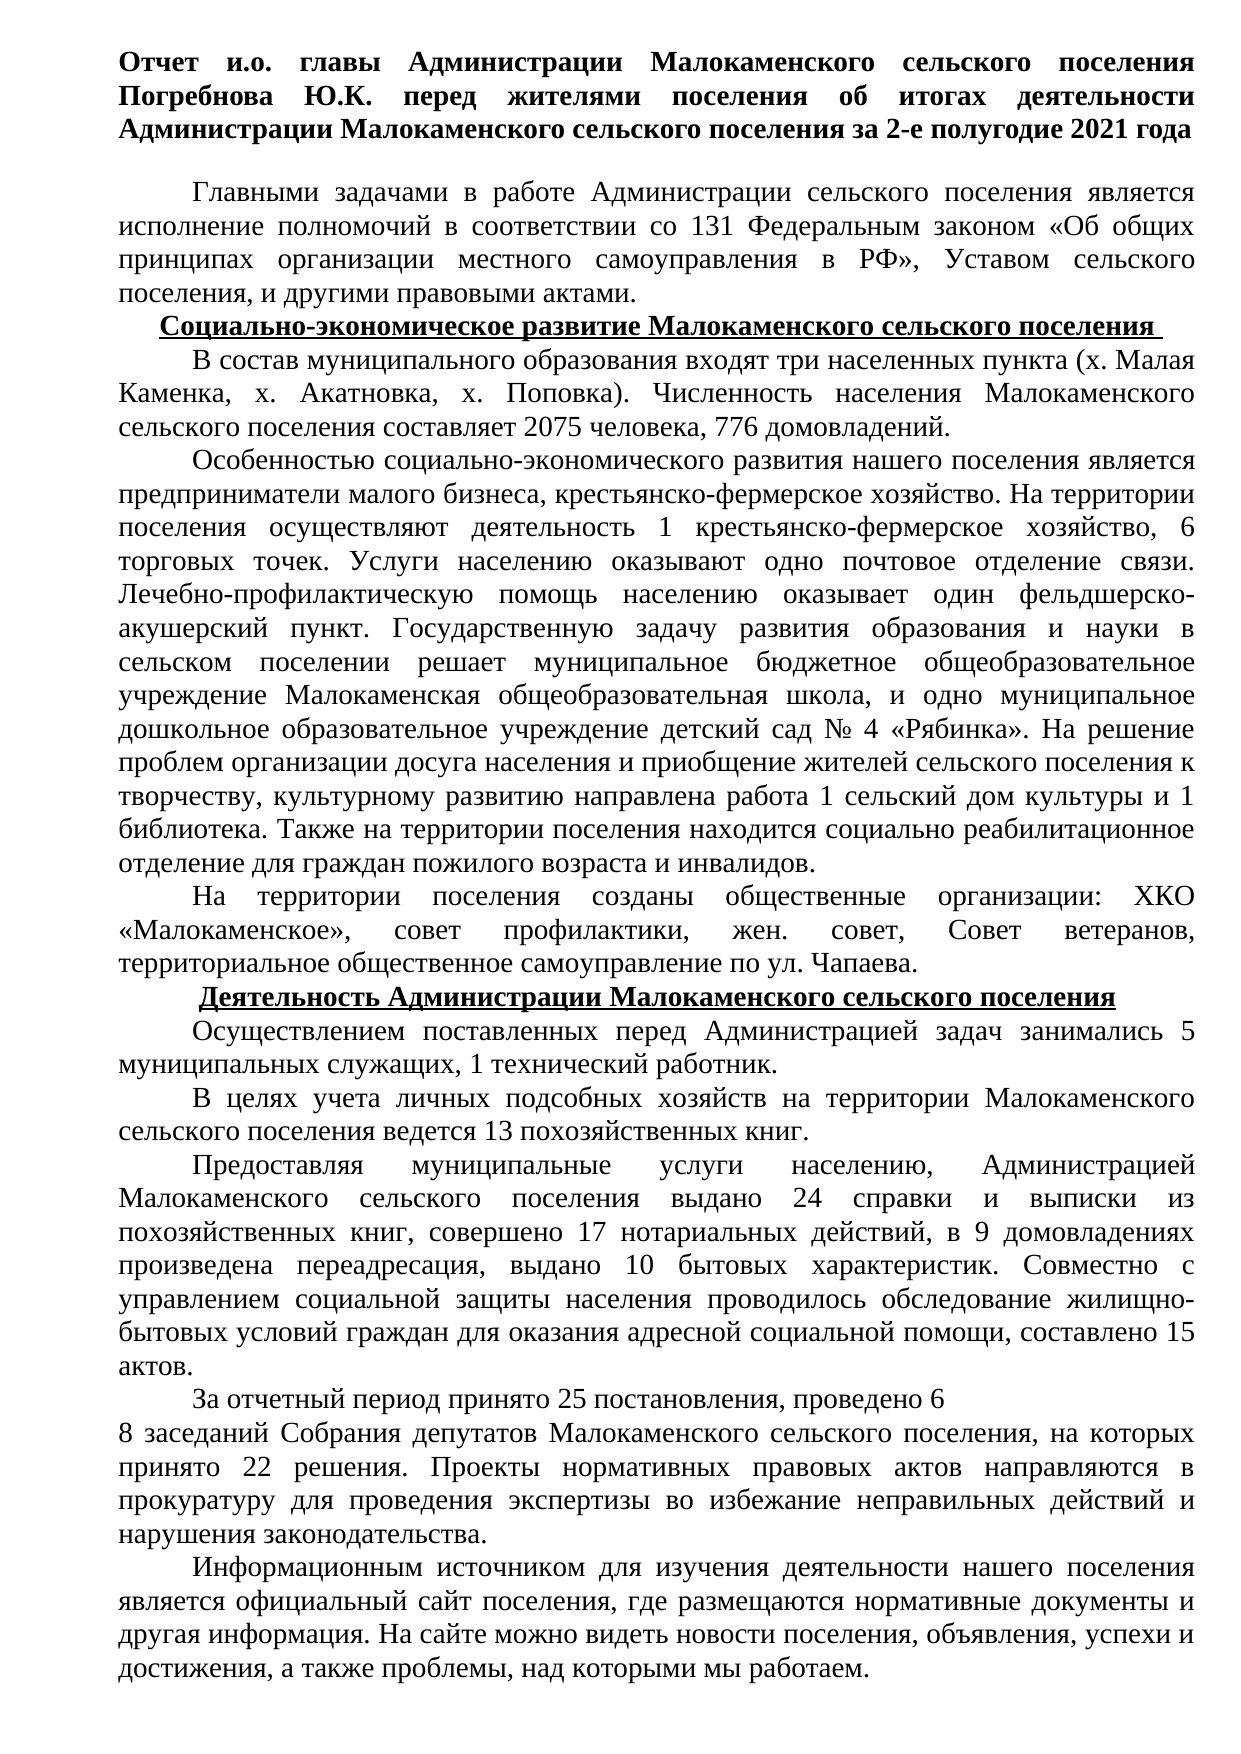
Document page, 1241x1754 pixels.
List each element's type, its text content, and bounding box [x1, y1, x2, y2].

text Отчет и.о. главы Администрации Малокаменского сельского поселения Погребнова Ю.К. перед жителями поселения об итогах деятельности Администрации Малокаменского сельского поселения за 2-е полугодие 2021 года [118, 44, 1196, 145]
text За отчетный период принято 25 постановления, проведено 6 [118, 1382, 1196, 1415]
text В целях учета личных подсобных хозяйств на территории Малокаменского сельского поселения ведется 13 похозяйственных книг. [118, 1080, 1196, 1147]
text Социально-экономическое развитие Малокаменского сельского поселения [118, 308, 1196, 342]
text Деятельность Администрации Малокаменского сельского поселения [118, 979, 1196, 1013]
text Особенностью социально-экономического развития нашего поселения является предприниматели малого бизнеса, крестьянско-фермерское хозяйство. На территории поселения осуществляют деятельность 1 крестьянско-фермерское хозяйство, 6 торговых точек. Услуги населению оказывают одно почтовое отделение связи. Лечебно-профилактическую помощь населению оказывает один фельдшерско-акушерский пункт. Государственную задачу развития образования и науки в сельском поселении решает муниципальное бюджетное общеобразовательное учреждение Малокаменская общеобразовательная школа, и одно муниципальное дошкольное образовательное учреждение детский сад № 4 «Рябинка». На решение проблем организации досуга населения и приобщение жителей сельского поселения к творчеству, культурному развитию направлена работа 1 сельский дом культуры и 1 библиотека. Также на территории поселения находится социально реабилитационное отделение для граждан пожилого возраста и инвалидов. [118, 442, 1196, 878]
text 8 заседаний Собрания депутатов Малокаменского сельского поселения, на которых принято 22 решения. Проекты нормативных правовых актов направляются в прокуратуру для проведения экспертизы во избежание неправильных действий и нарушения законодательства. [118, 1415, 1196, 1549]
text Главными задачами в работе Администрации сельского поселения является исполнение полномочий в соответствии со 131 Федеральным законом «Об общих принципах организации местного самоуправления в РФ», Уставом сельского поселения, и другими правовыми актами. [118, 174, 1196, 308]
text Предоставляя муниципальные услуги населению, Администрацией Малокаменского сельского поселения выдано 24 справки и выписки из похозяйственных книг, совершено 17 нотариальных действий, в 9 домовладениях произведена переадресация, выдано 10 бытовых характеристик. Совместно с управлением социальной защиты населения проводилось обследование жилищно-бытовых условий граждан для оказания адресной социальной помощи, составлено 15 актов. [118, 1147, 1196, 1382]
text В состав муниципального образования входят три населенных пункта (х. Малая Каменка, х. Акатновка, х. Поповка). Численность населения Малокаменского сельского поселения составляет 2075 человека, 776 домовладений. [118, 342, 1196, 442]
text Осуществлением поставленных перед Администрацией задач занимались 5 муниципальных служащих, 1 технический работник. [118, 1013, 1196, 1080]
text Информационным источником для изучения деятельности нашего поселения является официальный сайт поселения, где размещаются нормативные документы и другая информация. На сайте можно видеть новости поселения, объявления, успехи и достижения, а также проблемы, над которыми мы работаем. [118, 1549, 1196, 1683]
text На территории поселения созданы общественные организации: ХКО «Малокаменское», совет профилактики, жен. совет, Совет ветеранов, территориальное общественное самоуправление по ул. Чапаева. [118, 878, 1196, 979]
